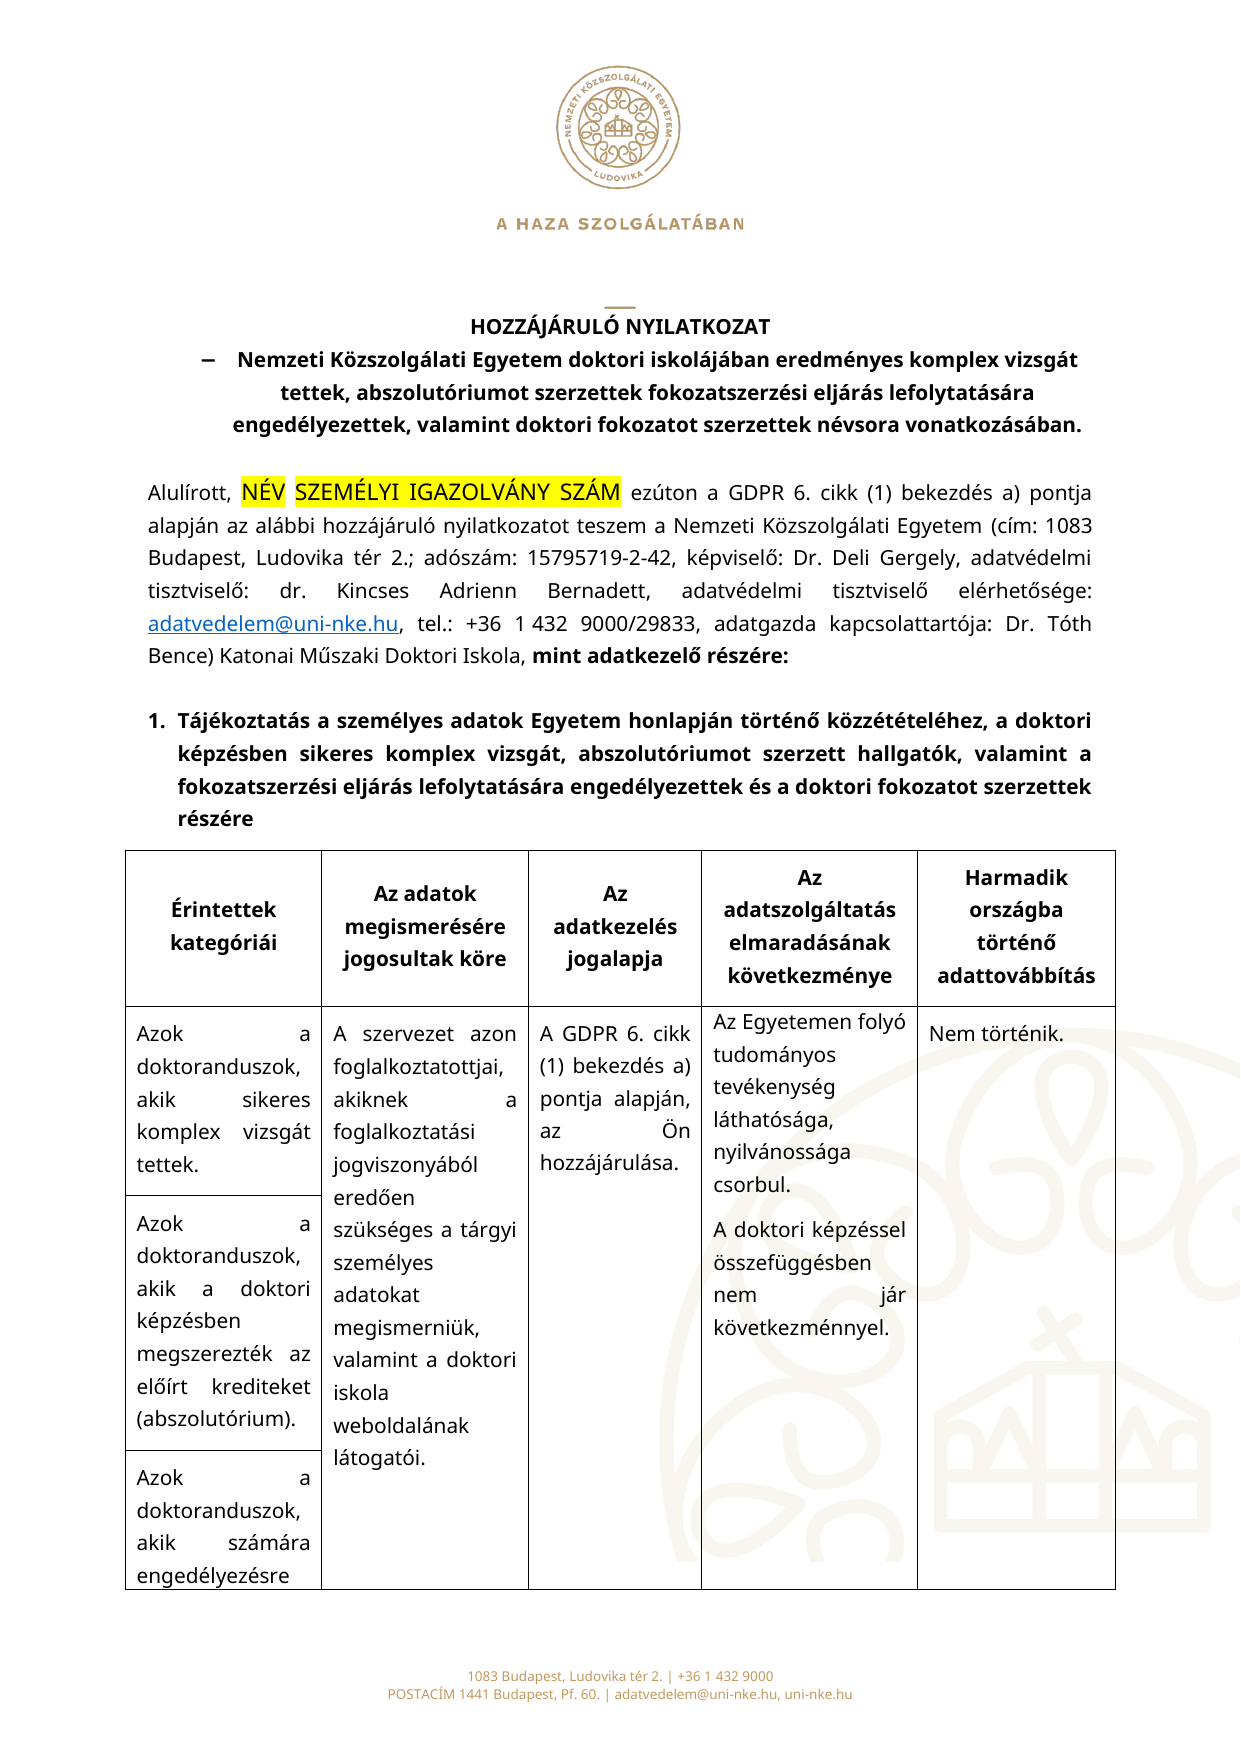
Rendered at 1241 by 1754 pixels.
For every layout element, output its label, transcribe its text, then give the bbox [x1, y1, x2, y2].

table_header Érintettek kategóriái [126, 851, 321, 1006]
picture [0, 0, 1240, 1562]
table_cell A GDPR 6. cikk (1) bekezdés a) pontja alapján, az Ön hozzájárulása. [529, 1007, 701, 1589]
list Nemzeti Közszolgálati Egyetem doktori iskolájában eredményes komplex vizsgát tettek, abszolutóriumot szerzettek fokozatszerzési eljárás lefolytatására engedélyezettek, valamint doktori fokozatot szerzettek névsora vonatkozásában. [185, 345, 1093, 439]
table_cell Az Egyetemen folyó tudományos tevékenység láthatósága, nyilvánossága csorbul. A doktori képzéssel összefüggésben nem jár következménnyel. [702, 1007, 917, 1589]
table_header Az adatkezelés jogalapja [529, 851, 701, 1006]
table_header Az adatok megismerésére jogosultak köre [322, 851, 528, 1006]
table_cell A szervezet azon foglalkoztatottjai, akiknek a foglalkoztatási jogviszonyából eredően szükséges a tárgyi személyes adatokat megismerniük, valamint a doktori iskola weboldalának látogatói. [322, 1007, 528, 1589]
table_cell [126, 1451, 321, 1589]
table_cell Azok a doktoranduszok, akik a doktori képzésben megszerezték az előírt krediteket (abszolutórium). [126, 1196, 321, 1449]
table_header Harmadik országba történő adattovábbítás [918, 851, 1115, 1006]
text HOZZÁJÁRULÓ NYILATKOZAT [148, 148, 1093, 341]
list Tájékoztatás a személyes adatok Egyetem honlapján történő közzétételéhez, a doktori képzésben sikeres komplex vizsgát, abszolutóriumot szerzett hallgatók, valamint a fokozatszerzési eljárás lefolytatására engedélyezettek és a doktori fokozatot szerzettek részére [148, 707, 1093, 833]
table_cell Azok a doktoranduszok, akik sikeres komplex vizsgát tettek. [126, 1007, 321, 1195]
text Alulírott, NÉV SZEMÉLYI IGAZOLVÁNY SZÁM ezúton a GDPR 6. cikk (1) bekezdés a) pontja alapján az alábbi hozzájáruló nyilatkozatot teszem a Nemzeti Közszolgálati Egyetem (cím: 1083 Budapest, Ludovika tér 2.; adószám: 15795719-2-42, képviselő: Dr. Deli Gergely, adatvédelmi tisztviselő: dr. Kincses Adrienn Bernadett, adatvédelmi tisztviselő elérhetősége: adatvedelem@uni-nke.hu, tel.: +36 1 432 9000/29833, adatgazda kapcsolattartója: Dr. Tóth Bence) Katonai Műszaki Doktori Iskola, mint adatkezelő részére: [148, 476, 1093, 670]
table_cell Nem történik. [918, 1007, 1115, 1589]
table_header Az adatszolgáltatás elmaradásának következménye [702, 851, 917, 1006]
